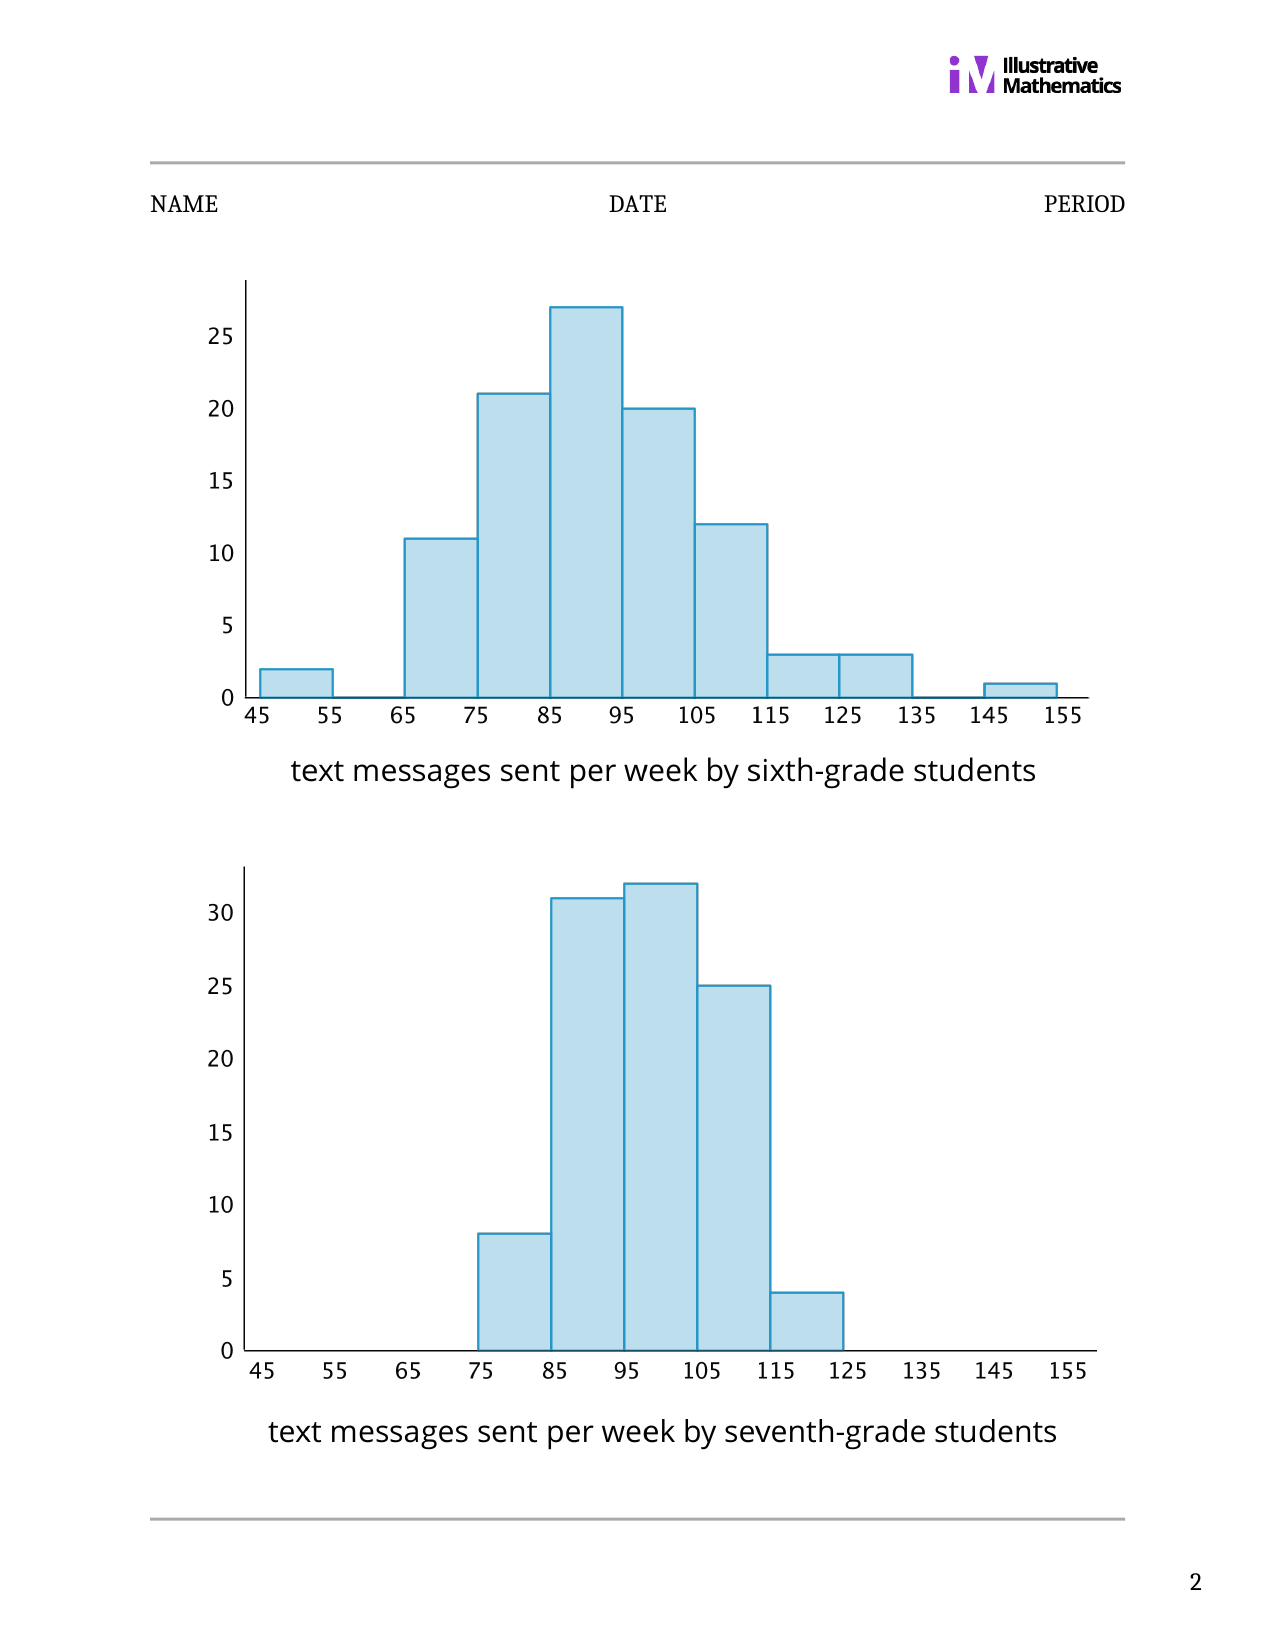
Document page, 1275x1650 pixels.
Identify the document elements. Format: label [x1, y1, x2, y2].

picture [193, 276, 1097, 1481]
picture [949, 55, 1121, 93]
